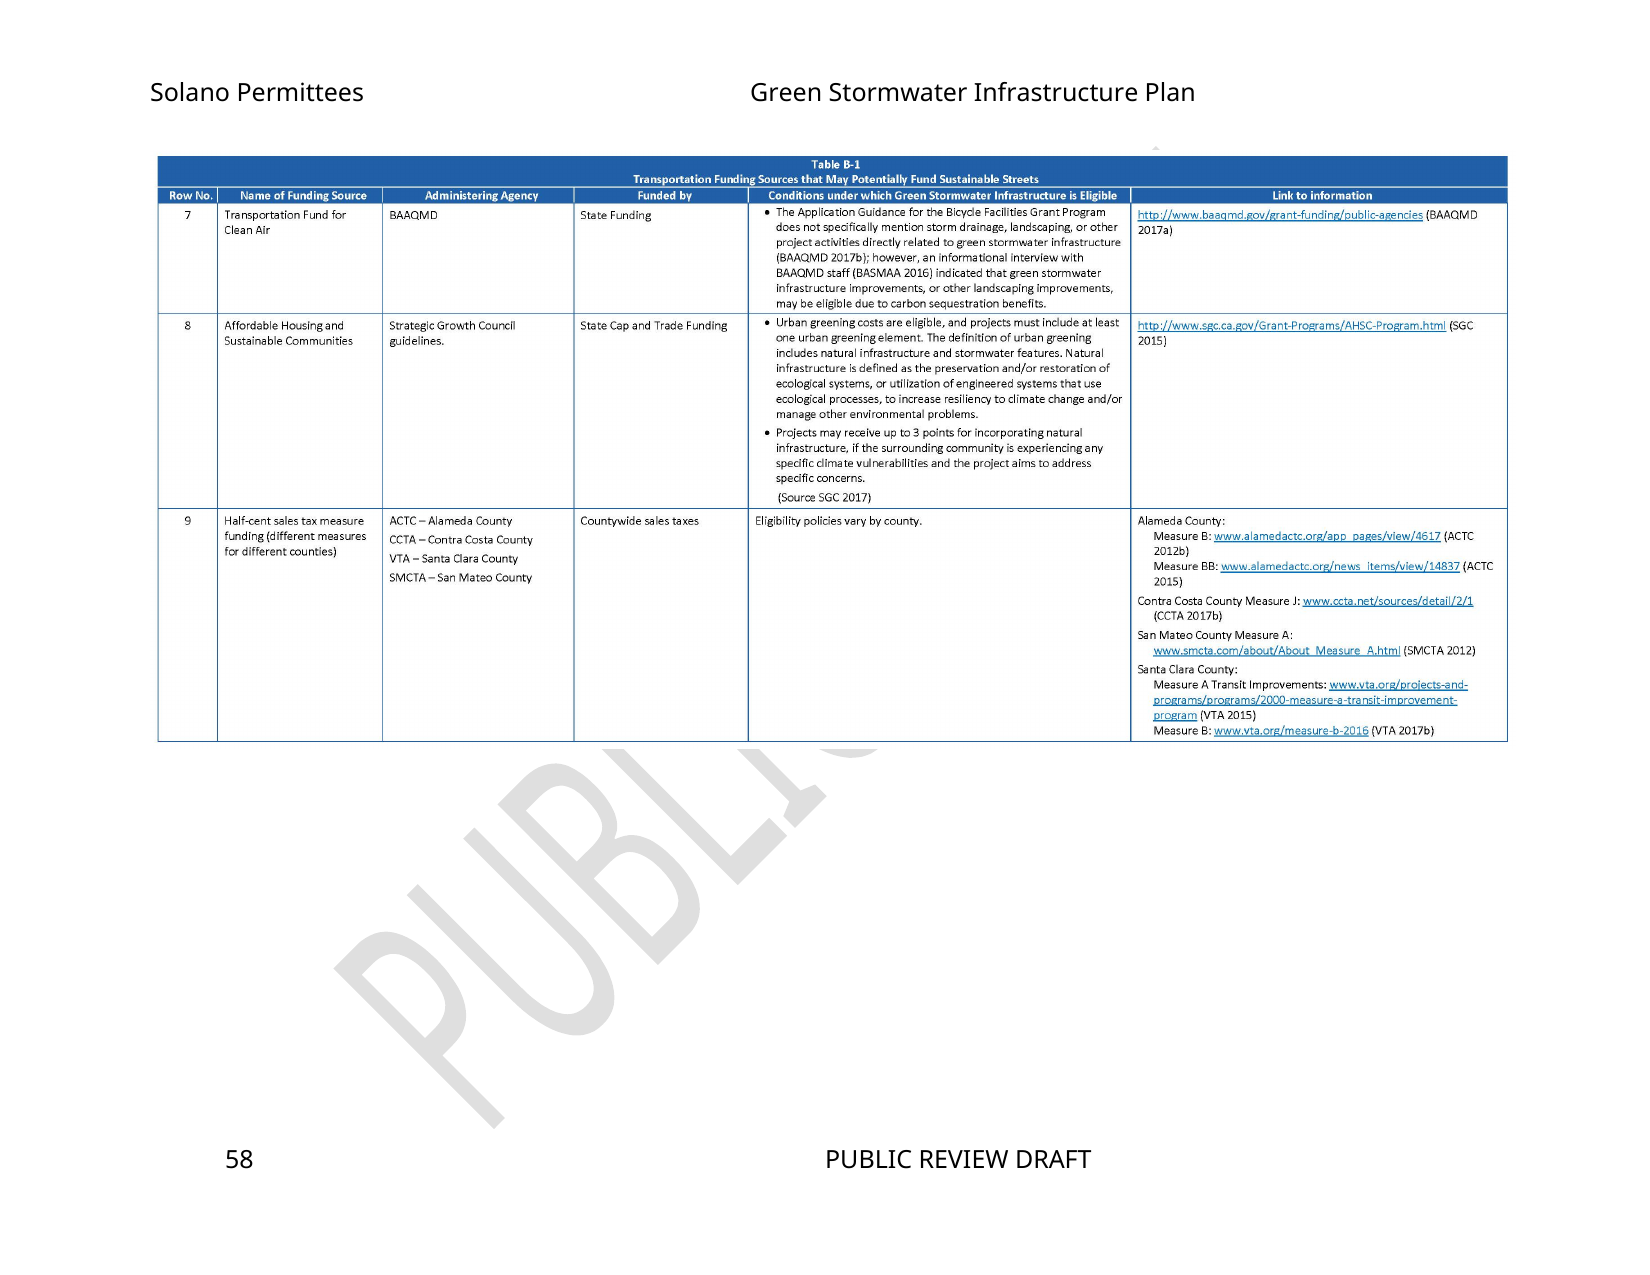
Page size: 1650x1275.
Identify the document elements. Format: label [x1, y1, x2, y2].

picture [150, 150, 1517, 749]
